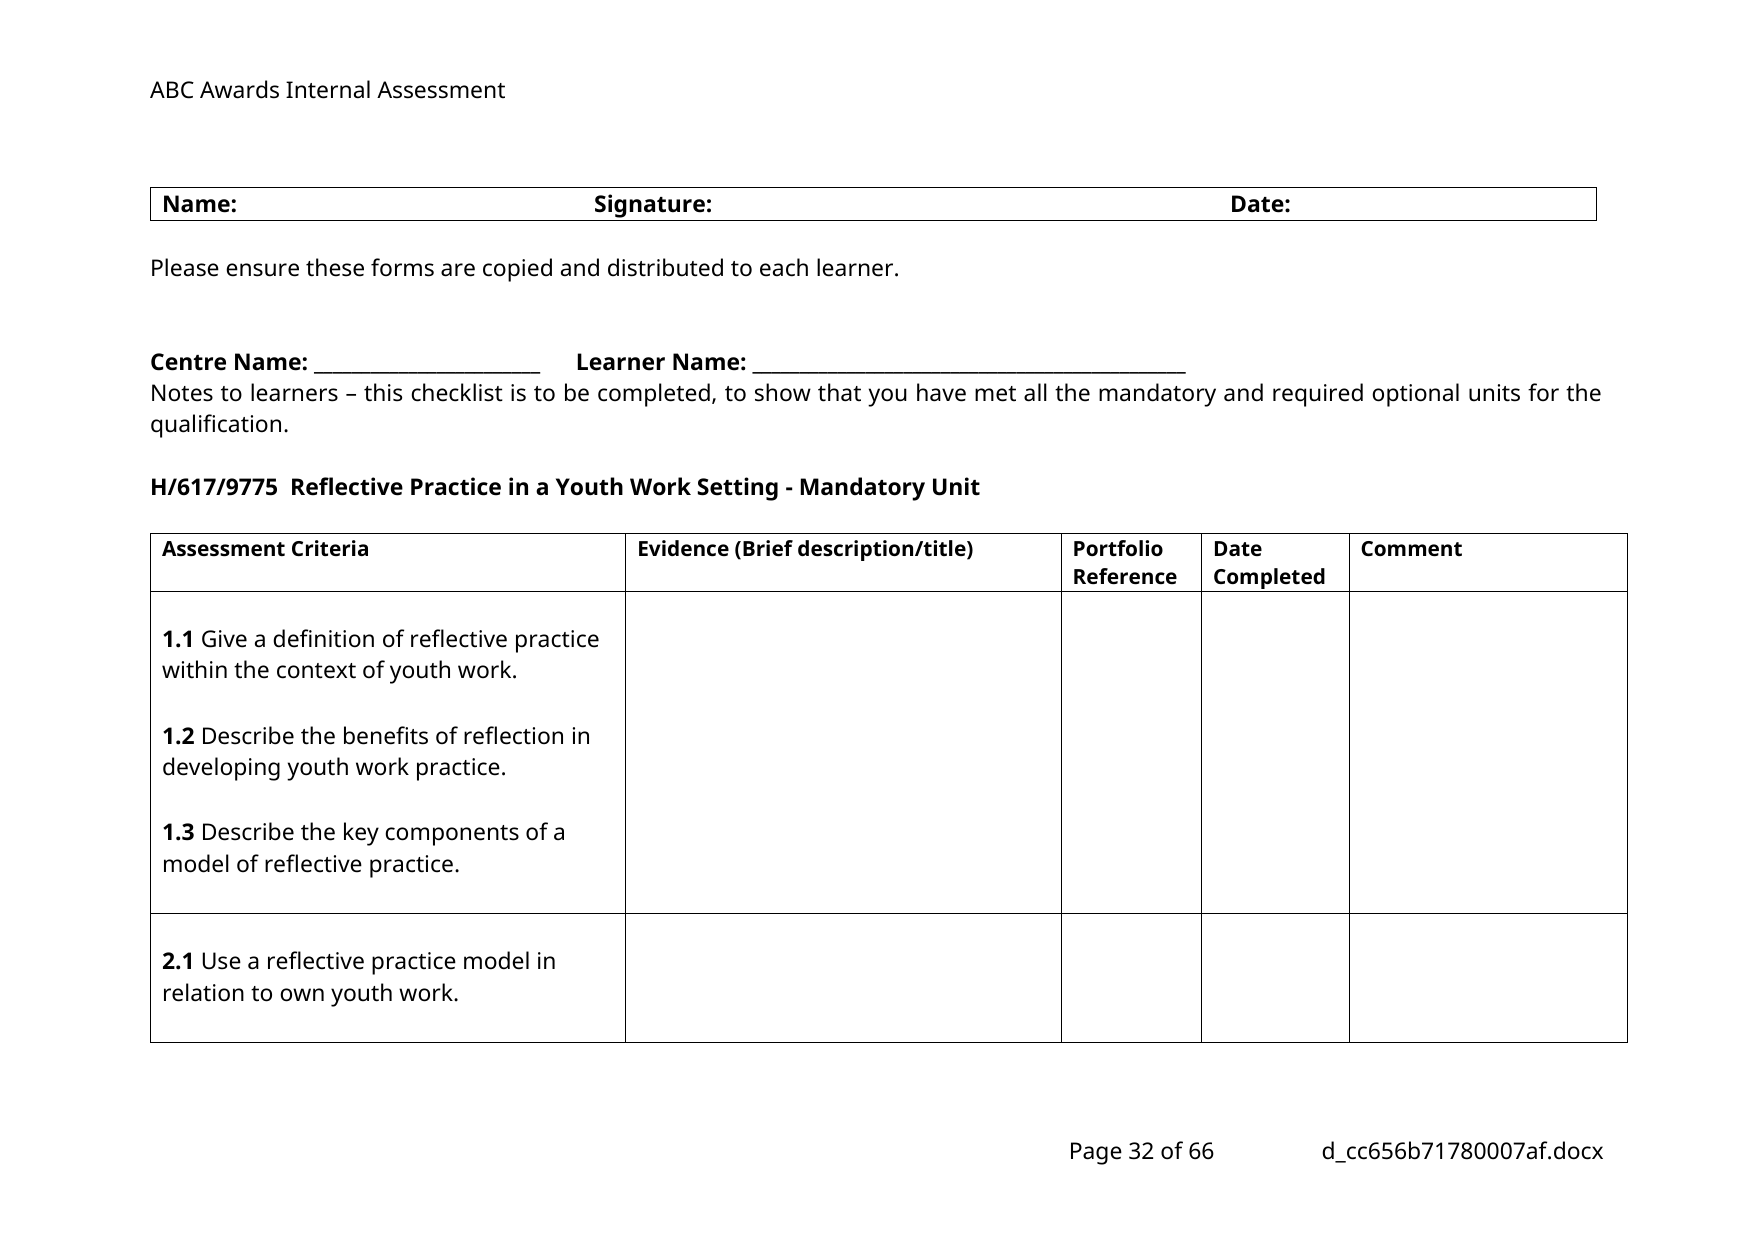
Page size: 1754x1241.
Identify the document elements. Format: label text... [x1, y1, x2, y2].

subtitle Please ensure these forms are copied and distributed to each learner. [150, 252, 1604, 283]
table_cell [151, 188, 1596, 219]
subtitle Centre Name: ________________________ Learner Name: ______________________________________________ [150, 346, 1604, 377]
text H/617/9775 Reflective Practice in a Youth Work Setting - Mandatory Unit [150, 471, 1604, 502]
table_cell [626, 592, 1061, 913]
table_cell [1202, 914, 1349, 1042]
table_cell [1350, 592, 1627, 913]
table_header Portfolio Reference [1062, 534, 1201, 591]
table_cell [1062, 592, 1201, 913]
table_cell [151, 914, 625, 1042]
table_cell [1062, 914, 1201, 1042]
table_header Date Completed [1202, 534, 1349, 591]
table_cell 1.1 Give a definition of reflective practice within the context of youth work. 1.2 Describe the benefits of reflection in developing youth work practice. 1.3 Describe the key components of a model of reflective practice. [151, 592, 625, 913]
table_cell [1202, 592, 1349, 913]
table_cell [626, 914, 1061, 1042]
table_header Comment [1350, 534, 1627, 591]
table_cell [1350, 914, 1627, 1042]
table_header Evidence (Brief description/title) [626, 534, 1061, 591]
table_header Assessment Criteria [151, 534, 625, 591]
text Notes to learners – this checklist is to be completed, to show that you have met all the mandatory and required optional units for the qualification. [150, 377, 1604, 439]
